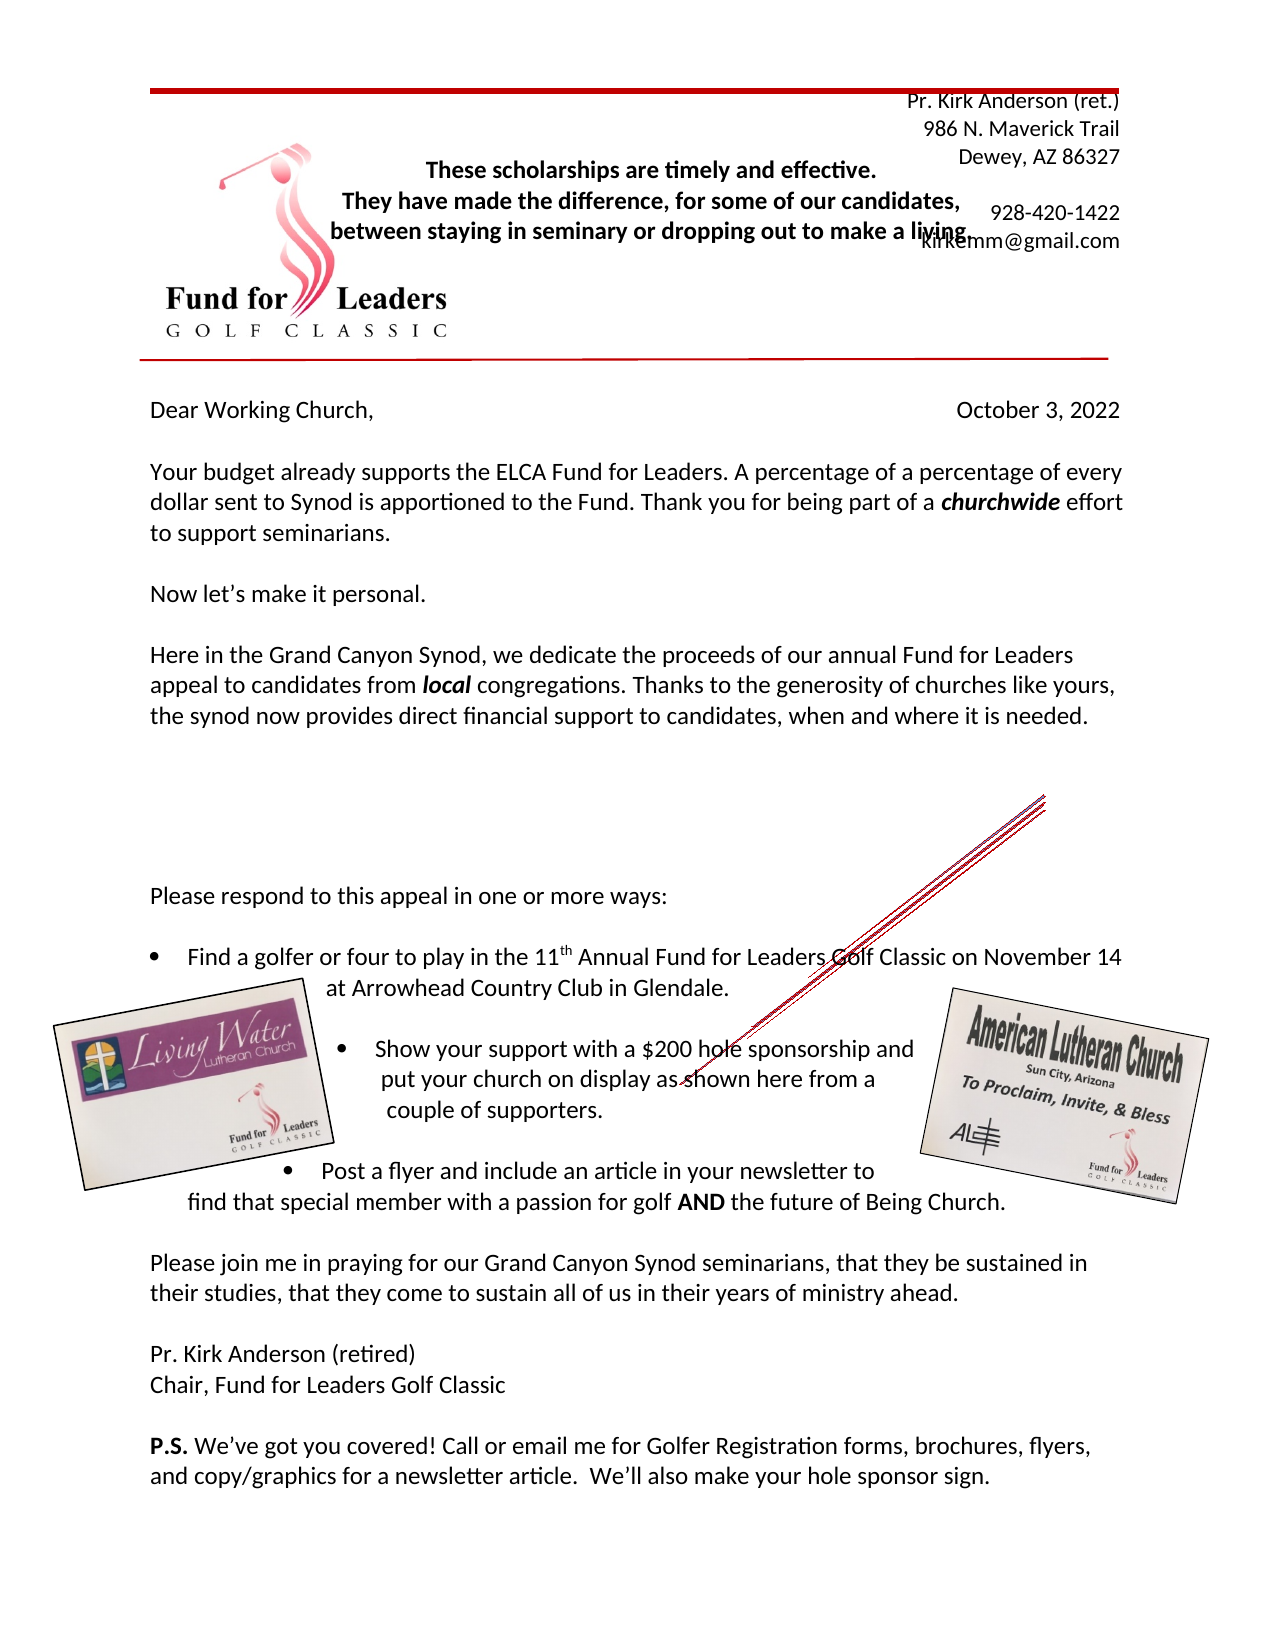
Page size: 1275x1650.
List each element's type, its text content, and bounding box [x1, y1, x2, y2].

text P.S. We’ve got you covered! Call or email me for Golfer Registration forms, brochures, flyers, and copy/graphics for a newsletter article. We’ll also make your hole sponsor sign. [150, 1430, 1125, 1491]
picture [922, 989, 1207, 1203]
text Here in the Grand Canyon Synod, we dedicate the proceeds of our annual Fund for Leaders appeal to candidates from local congregations. Thanks to the generosity of churches like yours, the synod now provides direct financial support to candidates, when and where it is needed. [150, 639, 1125, 730]
text Please join me in praying for our Grand Canyon Synod seminarians, that they be sustained in their studies, that they come to sustain all of us in their years of ministry ahead. [150, 1247, 1125, 1308]
text Pr. Kirk Anderson (retired) [150, 1338, 1125, 1369]
picture [147, 135, 460, 341]
list Show your support with a $200 hole sponsorship and put your church on display as shown here from a couple of supporters. [315, 1033, 943, 1125]
text Dear Working Church, October 3, 2022 [150, 395, 1125, 425]
list Post a flyer and include an article in your newsletter to find that special member with a passion for golf AND the future of Being Church. [150, 1155, 1125, 1216]
list Find a golfer or four to play in the 11th Annual Fund for Leaders Golf Classic on November 14 at Arrowhead Country Club in Glendale. [150, 942, 1125, 1003]
text Please respond to this appeal in one or more ways: [150, 881, 1125, 911]
text Chair, Fund for Leaders Golf Classic [150, 1369, 1125, 1399]
text Now let’s make it personal. [150, 578, 1125, 608]
text Your budget already supports the ELCA Fund for Leaders. A percentage of a percentage of every dollar sent to Synod is apportioned to the Fund. Thank you for being part of a churchwide effort to support seminarians. [150, 456, 1125, 547]
picture [55, 980, 332, 1189]
